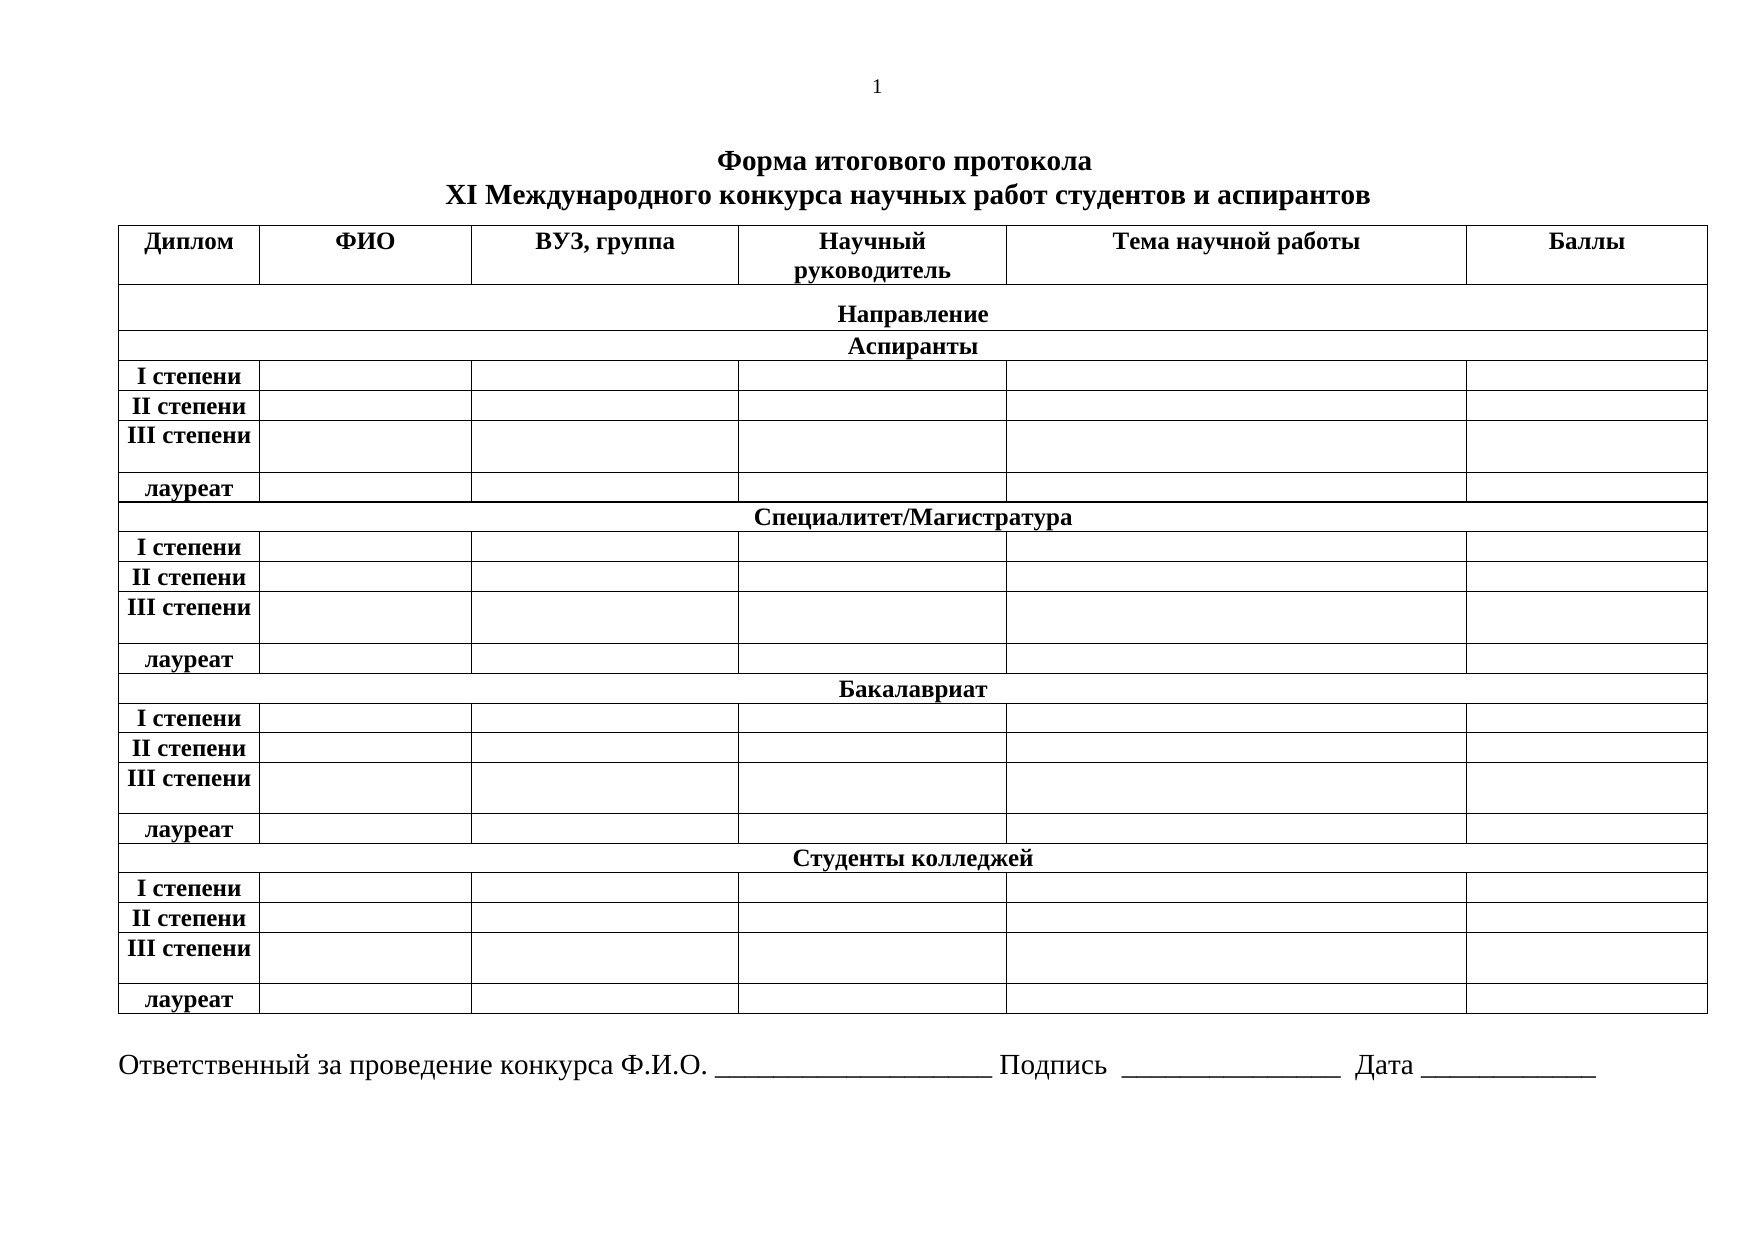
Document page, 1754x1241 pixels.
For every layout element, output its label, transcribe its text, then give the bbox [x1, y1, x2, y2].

table_cell [260, 421, 471, 472]
table_cell I степени [119, 532, 259, 561]
table_cell [260, 361, 471, 390]
table_cell [1007, 704, 1466, 732]
table_cell [739, 814, 1006, 842]
table_cell [739, 873, 1006, 902]
table_cell [260, 592, 471, 643]
table_header ВУЗ, группа [472, 226, 738, 283]
table_cell [472, 733, 738, 762]
table_header ФИО [260, 226, 471, 283]
table_header Диплом [119, 226, 259, 283]
table_cell [1007, 361, 1466, 390]
table_cell [739, 391, 1006, 419]
table_cell [1467, 644, 1707, 673]
table_cell Направление [119, 285, 1707, 330]
table_cell [1007, 873, 1466, 902]
table_cell [739, 644, 1006, 673]
table_cell лауреат [119, 984, 259, 1012]
table_cell [260, 473, 471, 501]
table_cell [472, 391, 738, 419]
table_cell [1467, 763, 1707, 813]
table_cell [472, 592, 738, 643]
table_cell [739, 421, 1006, 472]
table_cell III степени [119, 592, 259, 643]
table_cell [1007, 562, 1466, 591]
table_cell [472, 361, 738, 390]
table_cell [260, 391, 471, 419]
table_cell [472, 984, 738, 1012]
table_cell I степени [119, 361, 259, 390]
table_cell лауреат [119, 644, 259, 673]
table_cell [739, 592, 1006, 643]
table_cell [472, 704, 738, 732]
table_cell [472, 903, 738, 932]
table_cell [1467, 592, 1707, 643]
table_cell [472, 644, 738, 673]
table_cell [472, 532, 738, 561]
table_cell [739, 361, 1006, 390]
table_cell Бакалавриат [119, 674, 1707, 702]
table_header Научный руководитель [739, 226, 1006, 283]
table_cell [1007, 933, 1466, 983]
table_cell II степени [119, 562, 259, 591]
table_cell III степени [119, 763, 259, 813]
table_cell [739, 532, 1006, 561]
table_cell [260, 814, 471, 842]
table_cell [260, 763, 471, 813]
table_cell [260, 984, 471, 1012]
table_cell [1007, 592, 1466, 643]
table_cell II степени [119, 903, 259, 932]
table_cell [1467, 421, 1707, 472]
table_cell [739, 562, 1006, 591]
table_cell [1007, 733, 1466, 762]
table_cell III степени [119, 421, 259, 472]
table_cell [1467, 933, 1707, 983]
table_cell [472, 473, 738, 501]
table_cell [260, 933, 471, 983]
table_cell лауреат [119, 814, 259, 842]
table_cell [260, 873, 471, 902]
table_cell [1467, 984, 1707, 1012]
table_cell Студенты колледжей [119, 844, 1707, 872]
table_cell [1467, 814, 1707, 842]
table_cell [1007, 532, 1466, 561]
table_cell III степени [119, 933, 259, 983]
table_cell [1007, 391, 1466, 419]
table_cell [739, 733, 1006, 762]
table_cell II степени [119, 391, 259, 419]
table_cell [1007, 644, 1466, 673]
table_cell [739, 903, 1006, 932]
table_header Баллы [1467, 226, 1707, 283]
table_cell [739, 984, 1006, 1012]
table_cell [1467, 532, 1707, 561]
table_cell [260, 562, 471, 591]
table_cell [260, 704, 471, 732]
table_cell [1467, 361, 1707, 390]
table_cell [1467, 562, 1707, 591]
table_cell [739, 704, 1006, 732]
table_cell [739, 933, 1006, 983]
table_cell [472, 763, 738, 813]
table_cell [260, 733, 471, 762]
table_cell [1007, 473, 1466, 501]
table_cell II степени [119, 733, 259, 762]
table_cell [1467, 733, 1707, 762]
table_cell [739, 763, 1006, 813]
table_cell [472, 933, 738, 983]
table_cell [1007, 763, 1466, 813]
table_cell I степени [119, 704, 259, 732]
table_cell лауреат [119, 473, 259, 501]
table_cell [472, 562, 738, 591]
table_cell [260, 532, 471, 561]
table_cell [1467, 473, 1707, 501]
table_cell [1007, 984, 1466, 1012]
table_cell [472, 873, 738, 902]
table_cell [739, 473, 1006, 501]
table_cell [472, 814, 738, 842]
table_cell [1467, 391, 1707, 419]
table_cell [1467, 873, 1707, 902]
table_cell [1467, 704, 1707, 732]
table_header Тема научной работы [1007, 226, 1466, 283]
table_cell [260, 644, 471, 673]
table_cell I степени [119, 873, 259, 902]
table_cell [1007, 814, 1466, 842]
table_cell [1007, 903, 1466, 932]
text Форма итогового протокола XI Международного конкурса научных работ студентов и аспирантов [118, 143, 1698, 211]
table_cell [260, 903, 471, 932]
table_cell Аспиранты [119, 331, 1707, 360]
table_cell [1467, 903, 1707, 932]
text Ответственный за проведение конкурса Ф.И.О. ___________________ Подпись _______________ Дата ____________ [118, 1047, 1636, 1081]
table_cell [472, 421, 738, 472]
table_cell Специалитет/Магистратура [119, 503, 1707, 531]
table_cell [1007, 421, 1466, 472]
